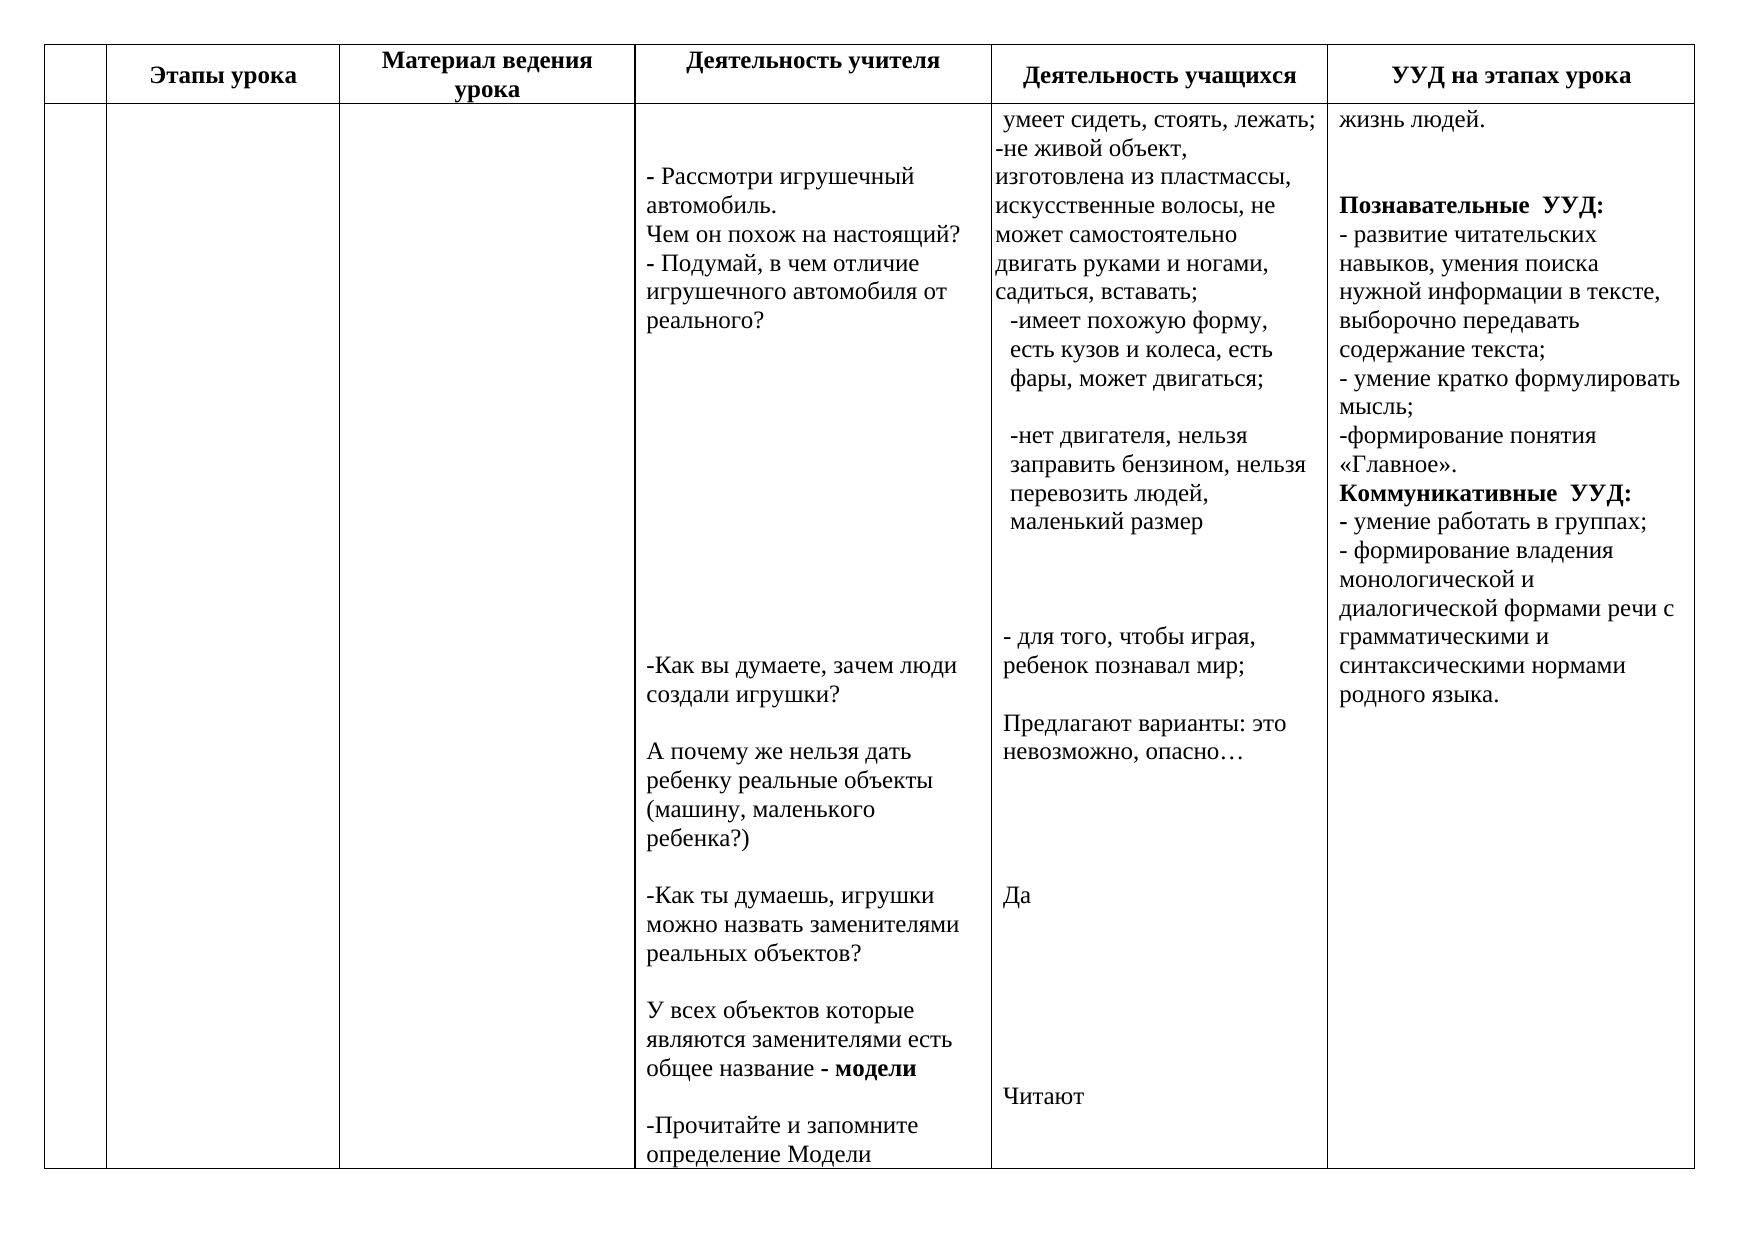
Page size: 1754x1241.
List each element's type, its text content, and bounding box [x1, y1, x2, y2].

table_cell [107, 104, 339, 1168]
table_header Материал ведения урока [340, 45, 634, 103]
table_header [45, 45, 106, 103]
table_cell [636, 104, 991, 1168]
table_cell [992, 104, 1327, 1168]
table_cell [340, 104, 634, 1168]
table_header Этапы урока [107, 45, 339, 103]
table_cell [1328, 104, 1694, 1168]
table_header УУД на этапах урока [1328, 45, 1694, 103]
table_cell 4 [45, 104, 106, 1168]
table_header Деятельность учителя [636, 45, 991, 103]
table_header Деятельность учащихся [992, 45, 1327, 103]
